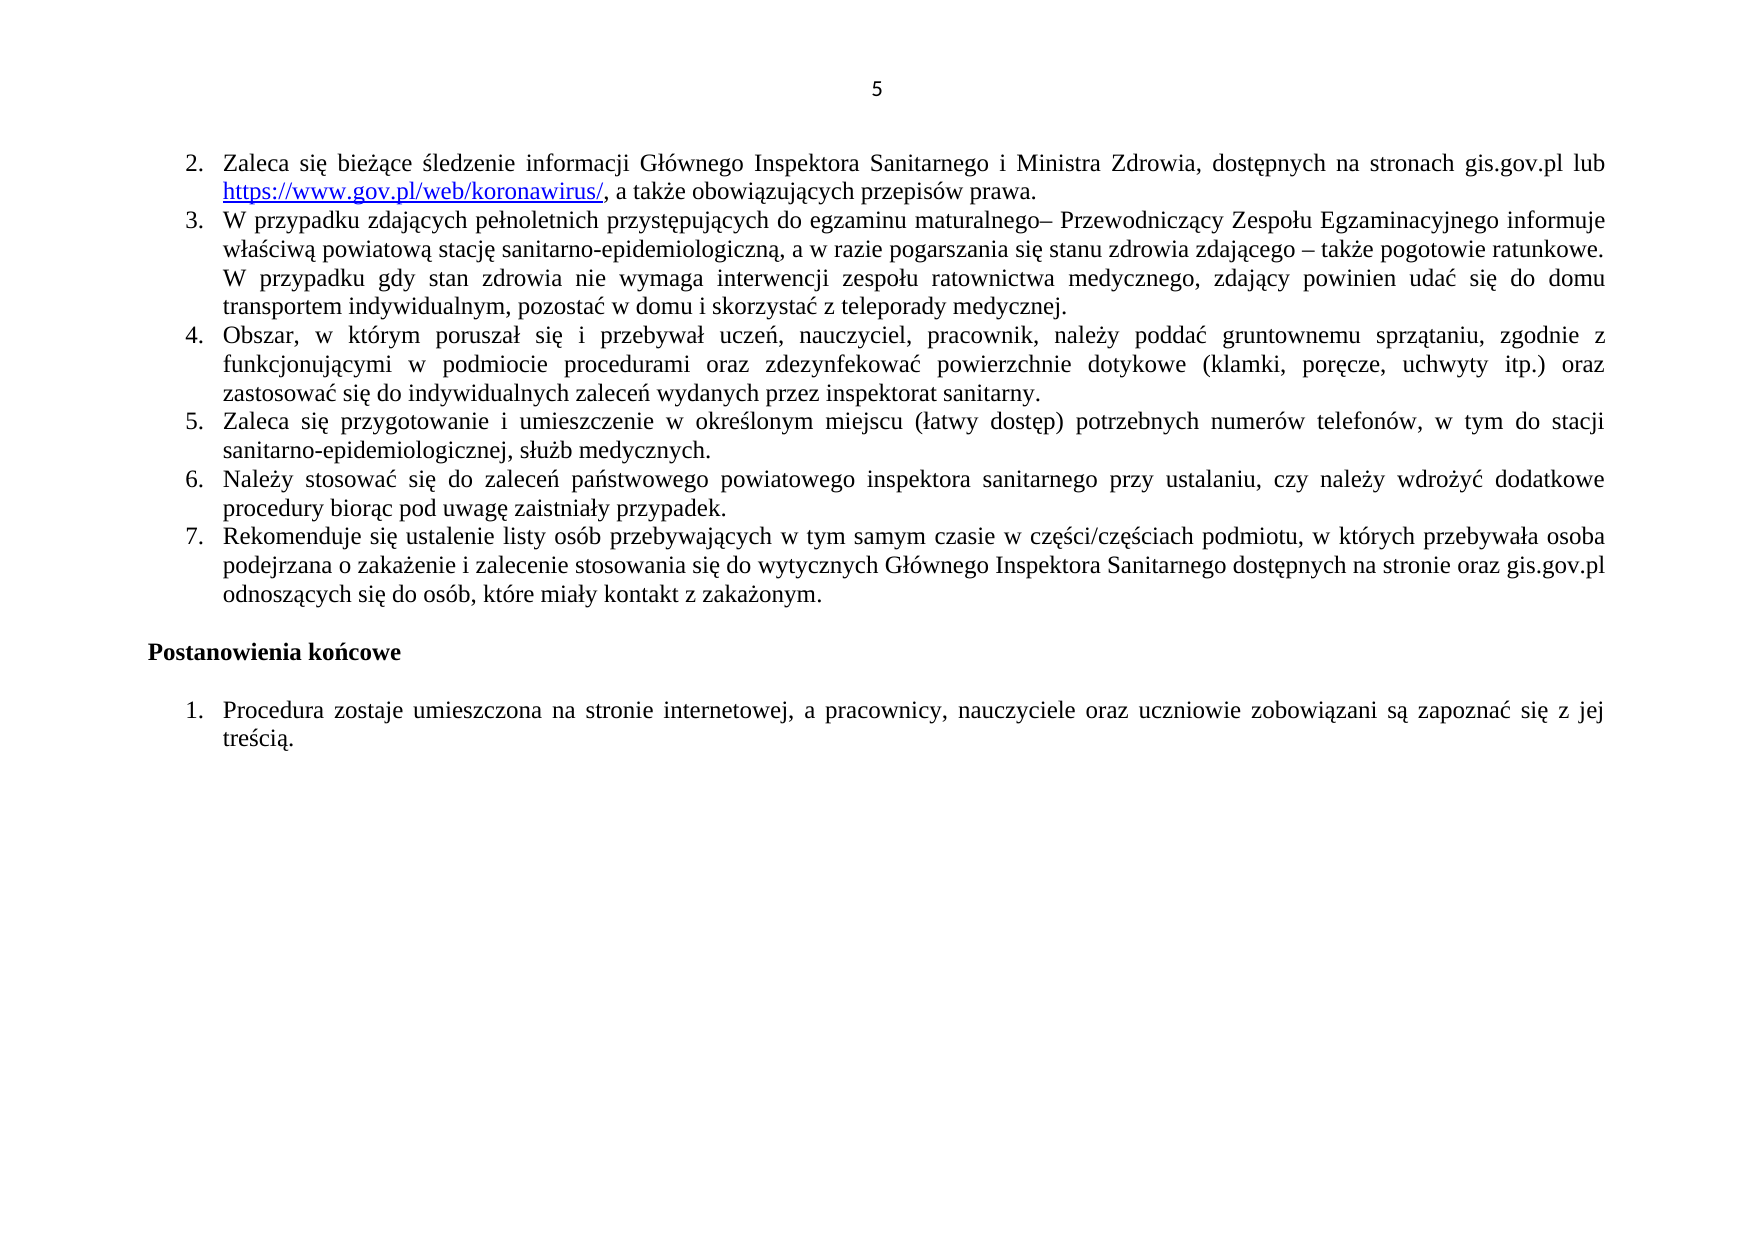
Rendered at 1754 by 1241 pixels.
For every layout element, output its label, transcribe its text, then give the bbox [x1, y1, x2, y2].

list Rekomenduje się ustalenie listy osób przebywających w tym samym czasie w części/częściach podmiotu, w których przebywała osoba podejrzana o zakażenie i zalecenie stosowania się do wytycznych Głównego Inspektora Sanitarnego dostępnych na stronie oraz gis.gov.pl odnoszących się do osób, które miały kontakt z zakażonym. [185, 521, 1606, 608]
list Zaleca się bieżące śledzenie informacji Głównego Inspektora Sanitarnego i Ministra Zdrowia, dostępnych na stronach gis.gov.pl lub https://www.gov.pl/web/koronawirus/, a także obowiązujących przepisów prawa. [185, 148, 1606, 205]
list Procedura zostaje umieszczona na stronie internetowej, a pracownicy, nauczyciele oraz uczniowie zobowiązani są zapoznać się z jej treścią. [185, 695, 1606, 752]
list Zaleca się przygotowanie i umieszczenie w określonym miejscu (łatwy dostęp) potrzebnych numerów telefonów, w tym do stacji sanitarno-epidemiologicznej, służb medycznych. [185, 406, 1606, 464]
list Należy stosować się do zaleceń państwowego powiatowego inspektora sanitarnego przy ustalaniu, czy należy wdrożyć dodatkowe procedury biorąc pod uwagę zaistniały przypadek. [185, 464, 1606, 521]
list W przypadku zdających pełnoletnich przystępujących do egzaminu maturalnego– Przewodniczący Zespołu Egzaminacyjnego informuje właściwą powiatową stację sanitarno-epidemiologiczną, a w razie pogarszania się stanu zdrowia zdającego – także pogotowie ratunkowe. W przypadku gdy stan zdrowia nie wymaga interwencji zespołu ratownictwa medycznego, zdający powinien udać się do domu transportem indywidualnym, pozostać w domu i skorzystać z teleporady medycznej. [185, 205, 1606, 320]
list Obszar, w którym poruszał się i przebywał uczeń, nauczyciel, pracownik, należy poddać gruntownemu sprzątaniu, zgodnie z funkcjonującymi w podmiocie procedurami oraz zdezynfekować powierzchnie dotykowe (klamki, poręcze, uchwyty itp.) oraz zastosować się do indywidualnych zaleceń wydanych przez inspektorat sanitarny. [185, 320, 1606, 406]
text Postanowienia końcowe [148, 637, 1606, 666]
